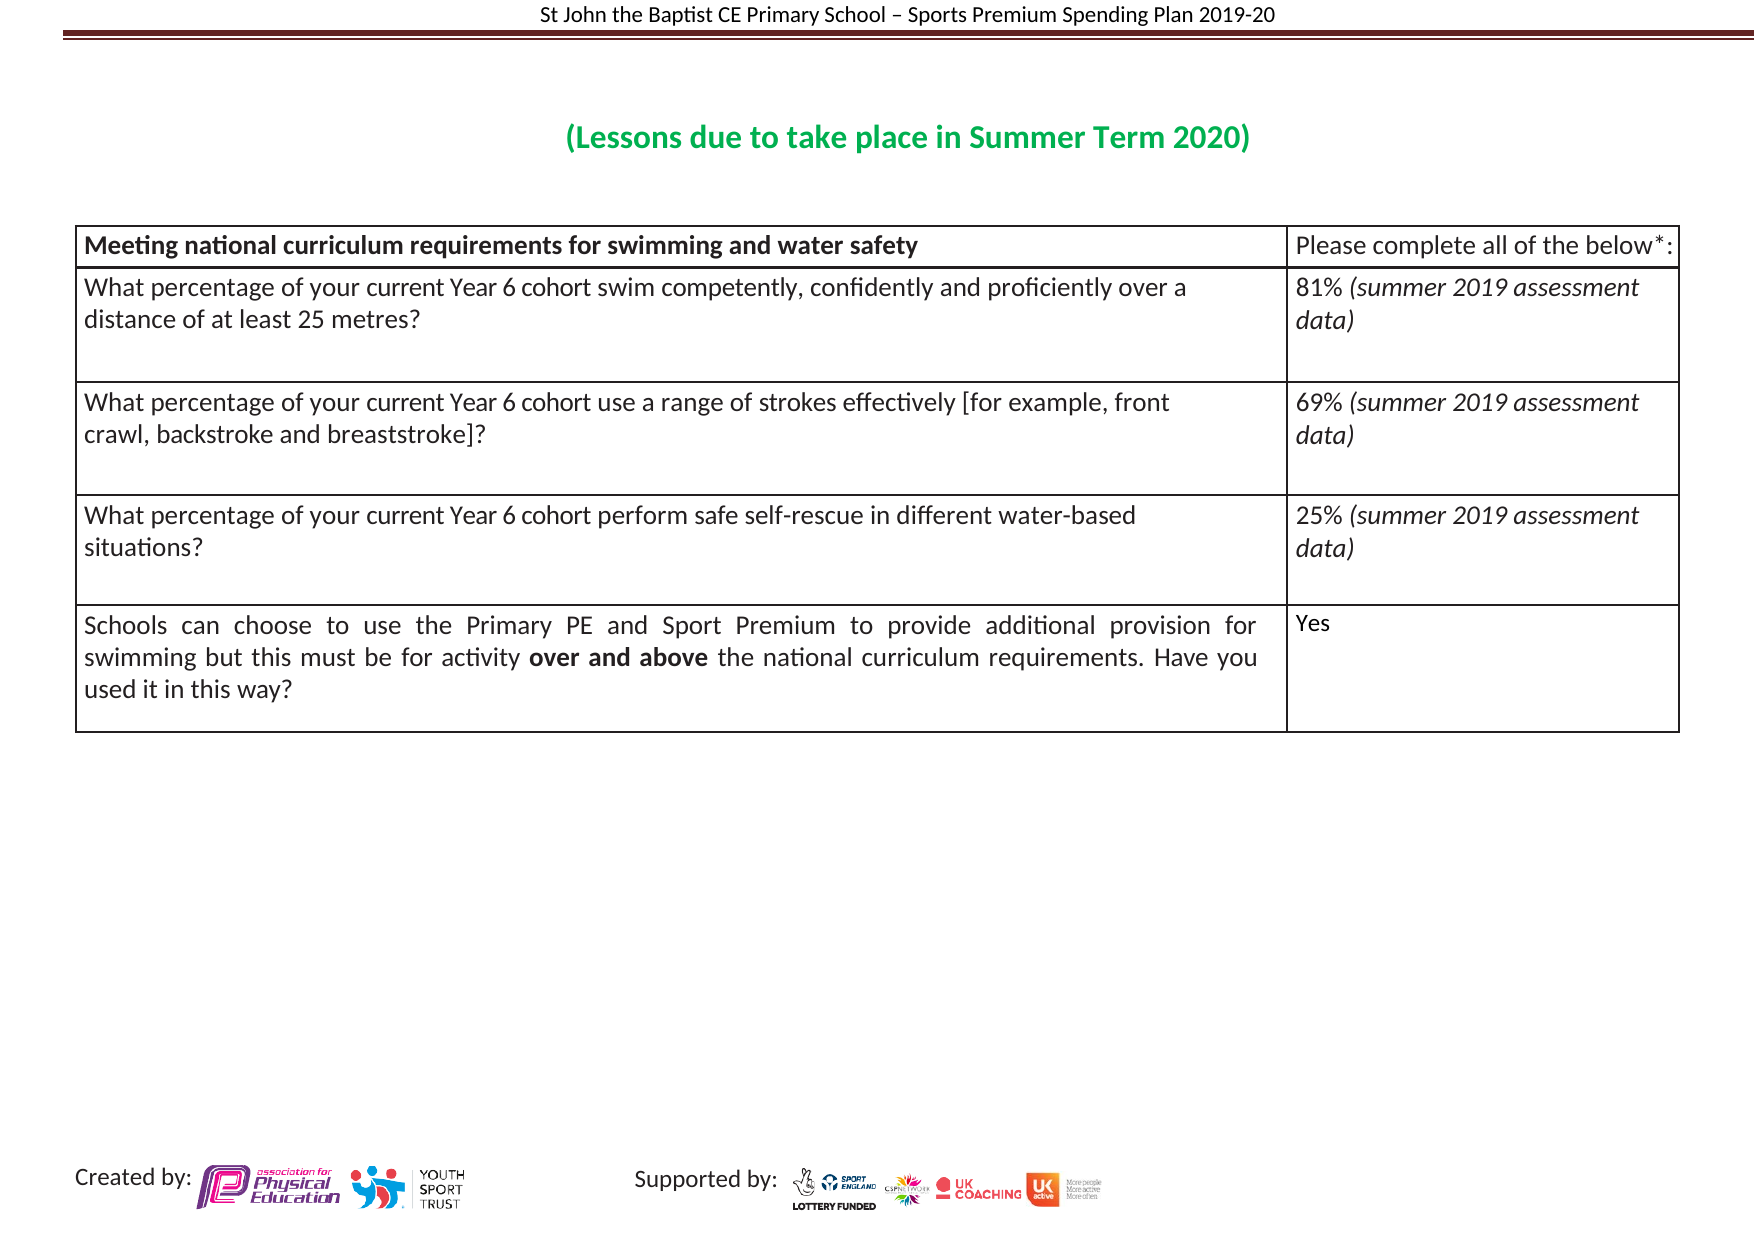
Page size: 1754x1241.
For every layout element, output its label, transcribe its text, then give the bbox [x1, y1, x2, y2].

picture [955, 1179, 1022, 1199]
picture [1025, 1171, 1102, 1207]
table_cell Yes [1288, 606, 1678, 731]
table_cell What percentage of your current Year 6 cohort perform safe self-rescue in different water-based situations? [77, 496, 1286, 604]
table_cell What percentage of your current Year 6 cohort swim competently, confidently and proficiently over a distance of at least 25 metres? [77, 269, 1286, 381]
table_header Please complete all of the below*: [1288, 227, 1678, 266]
table_header Meeting national curriculum requirements for swimming and water safety [77, 227, 1286, 266]
text (Lessons due to take place in Summer Term 2020) [62, 116, 1754, 157]
picture [841, 1176, 876, 1189]
picture [350, 1166, 464, 1209]
picture [203, 1168, 246, 1208]
picture [885, 1167, 930, 1212]
picture [250, 1168, 340, 1203]
picture [793, 1168, 815, 1196]
table_cell Schools can choose to use the Primary PE and Sport Premium to provide additional provision for swimming but this must be for activity over and above the national curriculum requirements. Have you used it in this way? [77, 606, 1286, 731]
table_cell 25% (summer 2019 assessment data) [1288, 496, 1678, 604]
table_cell 69% (summer 2019 assessment data) [1288, 383, 1678, 494]
picture [366, 1186, 390, 1209]
table_cell What percentage of your current Year 6 cohort use a range of strokes effectively [for example, front crawl, backstroke and breaststroke]? [77, 383, 1286, 494]
picture [821, 1174, 838, 1191]
picture [936, 1177, 951, 1199]
table_cell [76, 733, 1678, 741]
table_cell 81% (summer 2019 assessment data) [1288, 269, 1678, 381]
